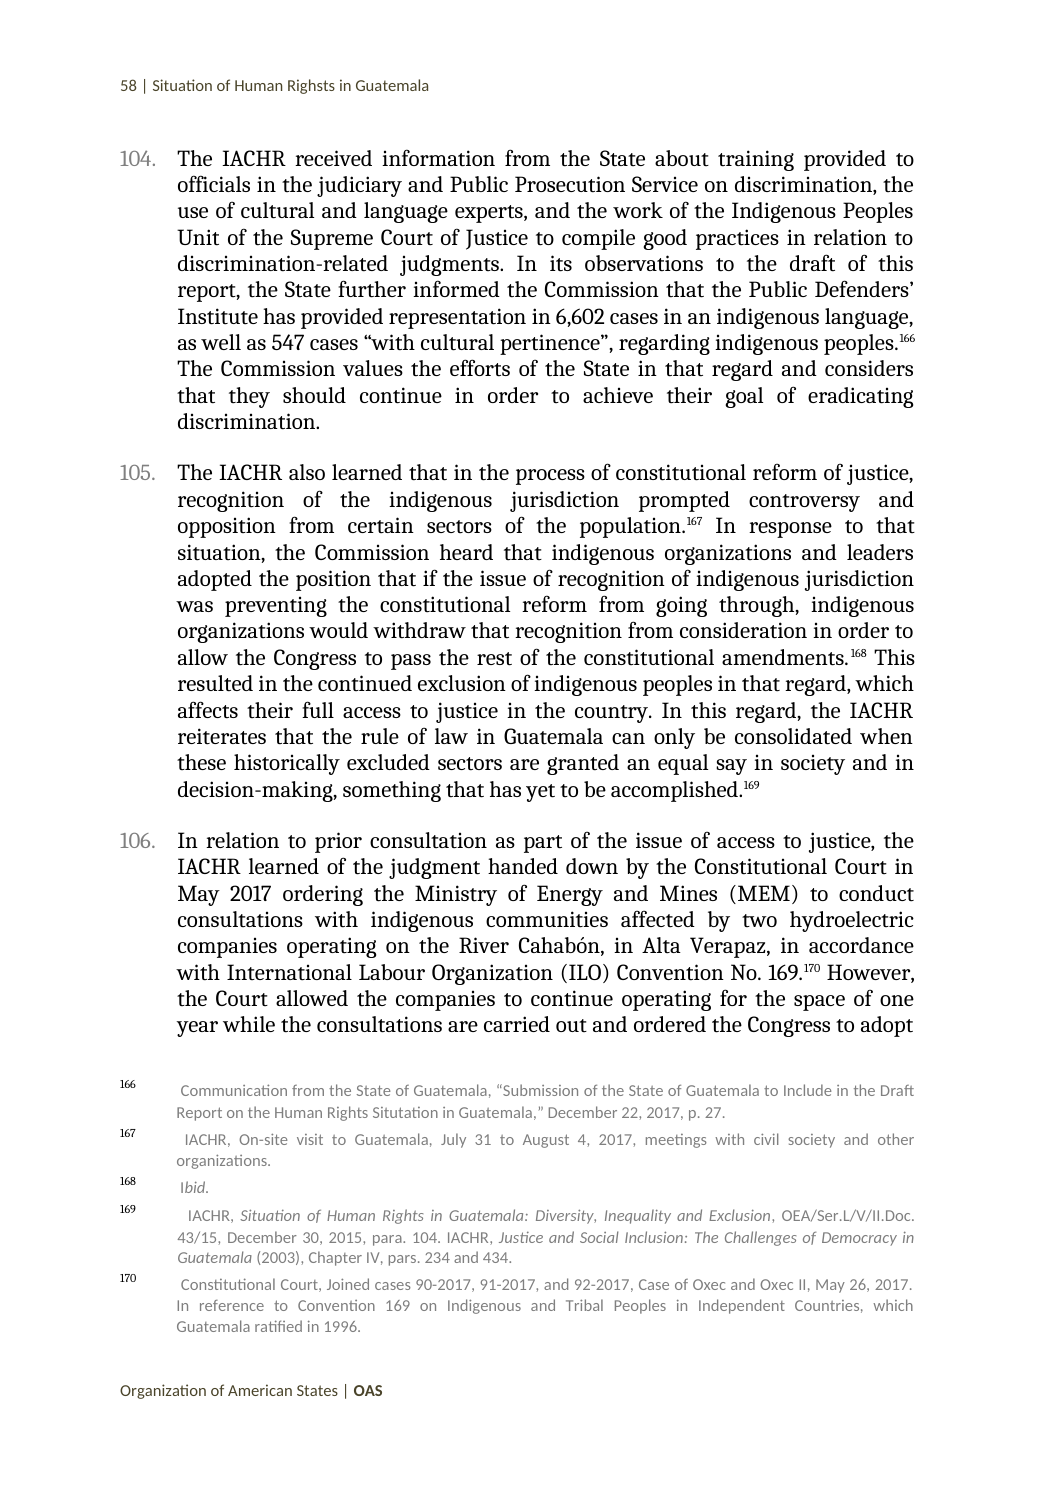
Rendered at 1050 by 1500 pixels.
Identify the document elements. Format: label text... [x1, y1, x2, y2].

text The IACHR also learned that in the process of constitutional reform of justice, recognition of the indigenous jurisdiction prompted controversy and opposition from certain sectors of the population. In response to that situation, the Commission heard that indigenous organizations and leaders adopted the position that if the issue of recognition of indigenous jurisdiction was preventing the constitutional reform from going through, indigenous organizations would withdraw that recognition from consideration in order to allow the Congress to pass the rest of the constitutional amendments. This resulted in the continued exclusion of indigenous peoples in that regard, which affects their full access to justice in the country. In this regard, the IACHR reiterates that the rule of law in Guatemala can only be consolidated when these historically excluded sectors are granted an equal say in society and in decision-making, something that has yet to be accomplished. [120, 460, 915, 803]
text The IACHR received information from the State about training provided to officials in the judiciary and Public Prosecution Service on discrimination, the use of cultural and language experts, and the work of the Indigenous Peoples Unit of the Supreme Court of Justice to compile good practices in relation to discrimination-related judgments. In its observations to the draft of this report, the State further informed the Commission that the Public Defenders’ Institute has provided representation in 6,602 cases in an indigenous language, as well as 547 cases “with cultural pertinence”, regarding indigenous peoples. The Commission values the efforts of the State in that regard and considers that they should continue in order to achieve their goal of eradicating discrimination. [120, 145, 915, 435]
text In relation to prior consultation as part of the issue of access to justice, the IACHR learned of the judgment handed down by the Constitutional Court in May 2017 ordering the Ministry of Energy and Mines (MEM) to conduct consultations with indigenous communities affected by two hydroelectric companies operating on the River Cahabón, in Alta Verapaz, in accordance with International Labour Organization (ILO) Convention No. 169. However, the Court allowed the companies to continue operating for the space of one year while the consultations are carried out and ordered the Congress to adopt legislation on issue of prior consultation. In that connection, the IACHR recalls that, under inter-American standards on such matters, "the obligation to consult is the responsibility of the State; therefore the planning and executing of the consultation process is not an obligation that can be avoided by delegating it to a private company or to third parties, much less delegating it to the very company that is interested in exploiting the resources in the territory of the community that must be consulted.” Furthermore, as the Inter-American Court has stated, “the requirement of prior consultation means that this must take place before taking the measure or implementing the project that may affect the communities….” [120, 828, 915, 1039]
